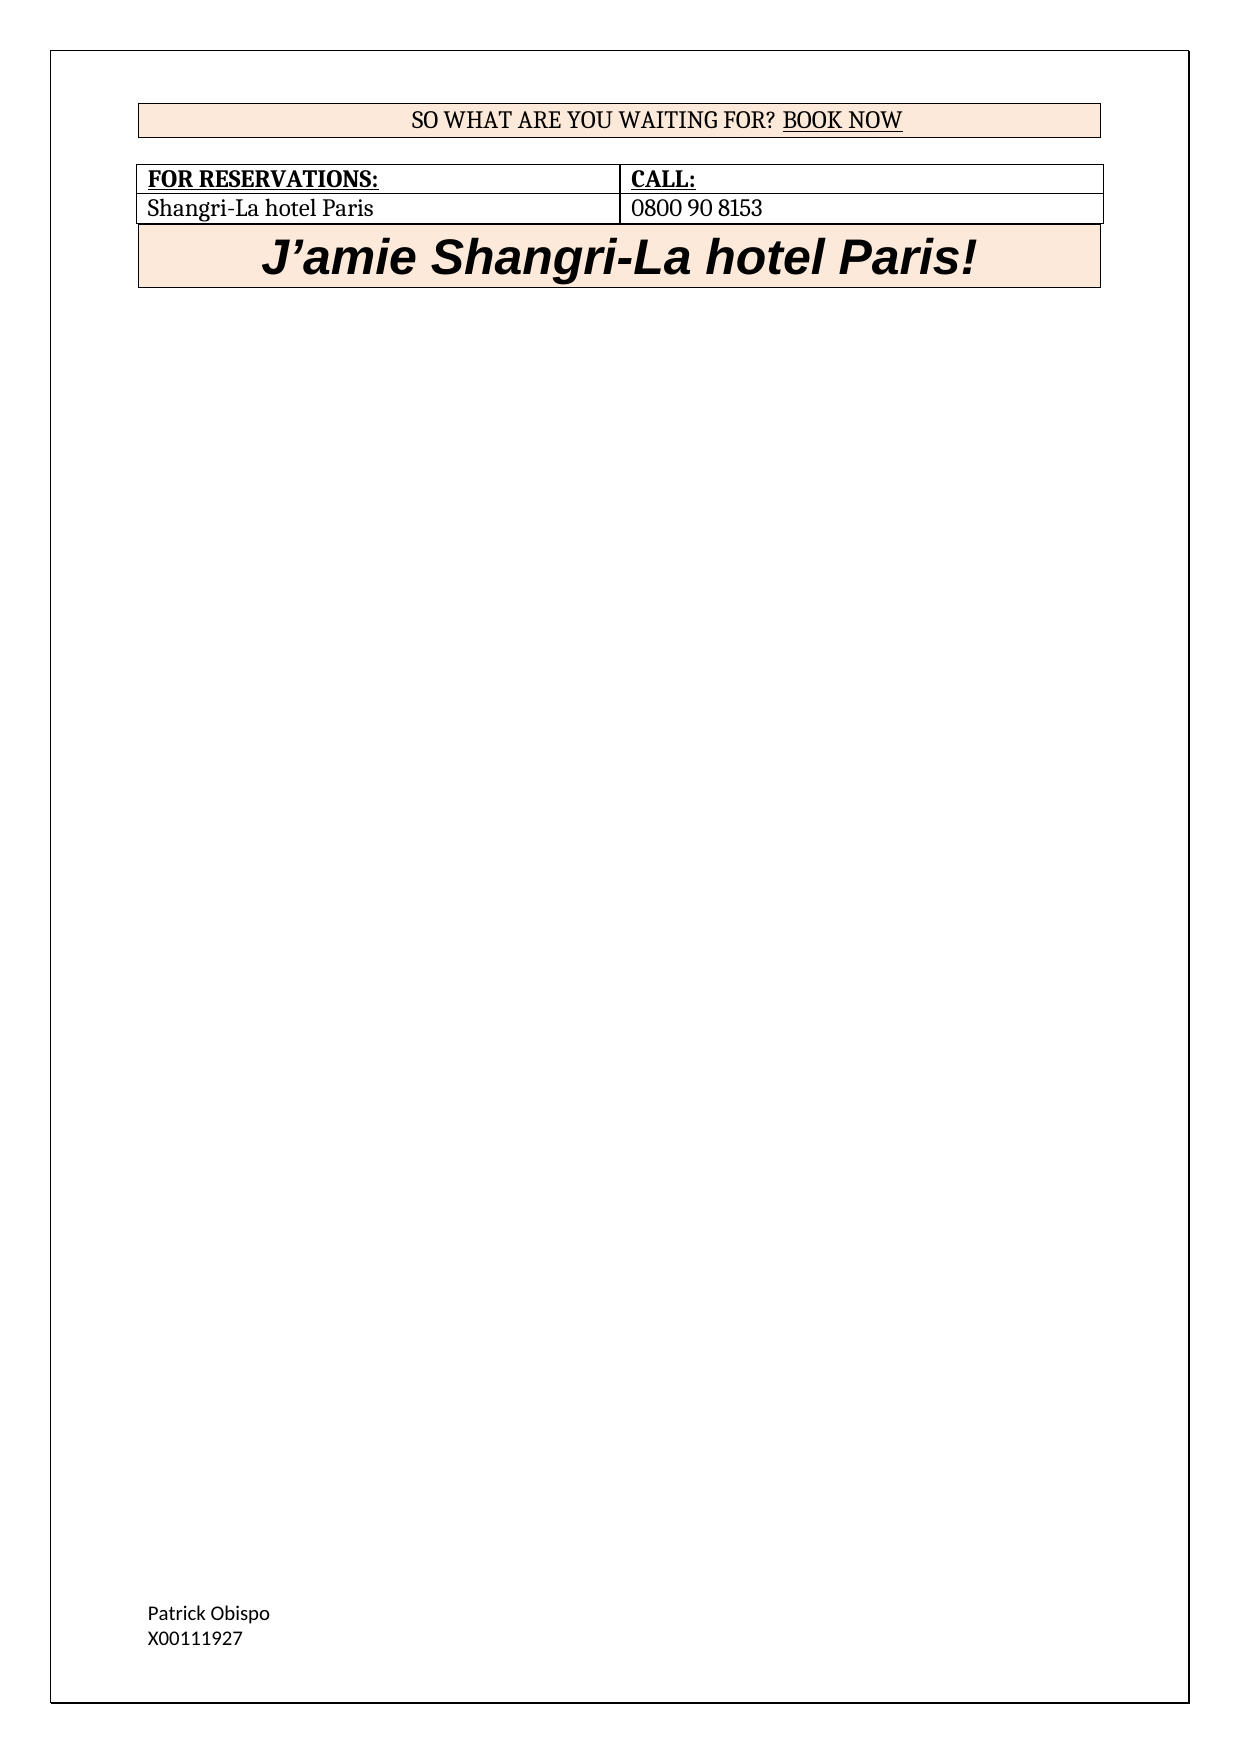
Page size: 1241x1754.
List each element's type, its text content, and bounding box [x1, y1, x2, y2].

table_cell 0800 90 8153 [621, 194, 1103, 223]
table_cell Shangri-La hotel Paris [137, 194, 619, 223]
text J’amie Shangri-La hotel Paris! [139, 225, 1100, 287]
table_header CALL: [621, 165, 1103, 193]
table_header FOR RESERVATIONS: [137, 165, 619, 193]
text SO WHAT ARE YOU WAITING FOR? BOOK NOW [139, 104, 1100, 137]
